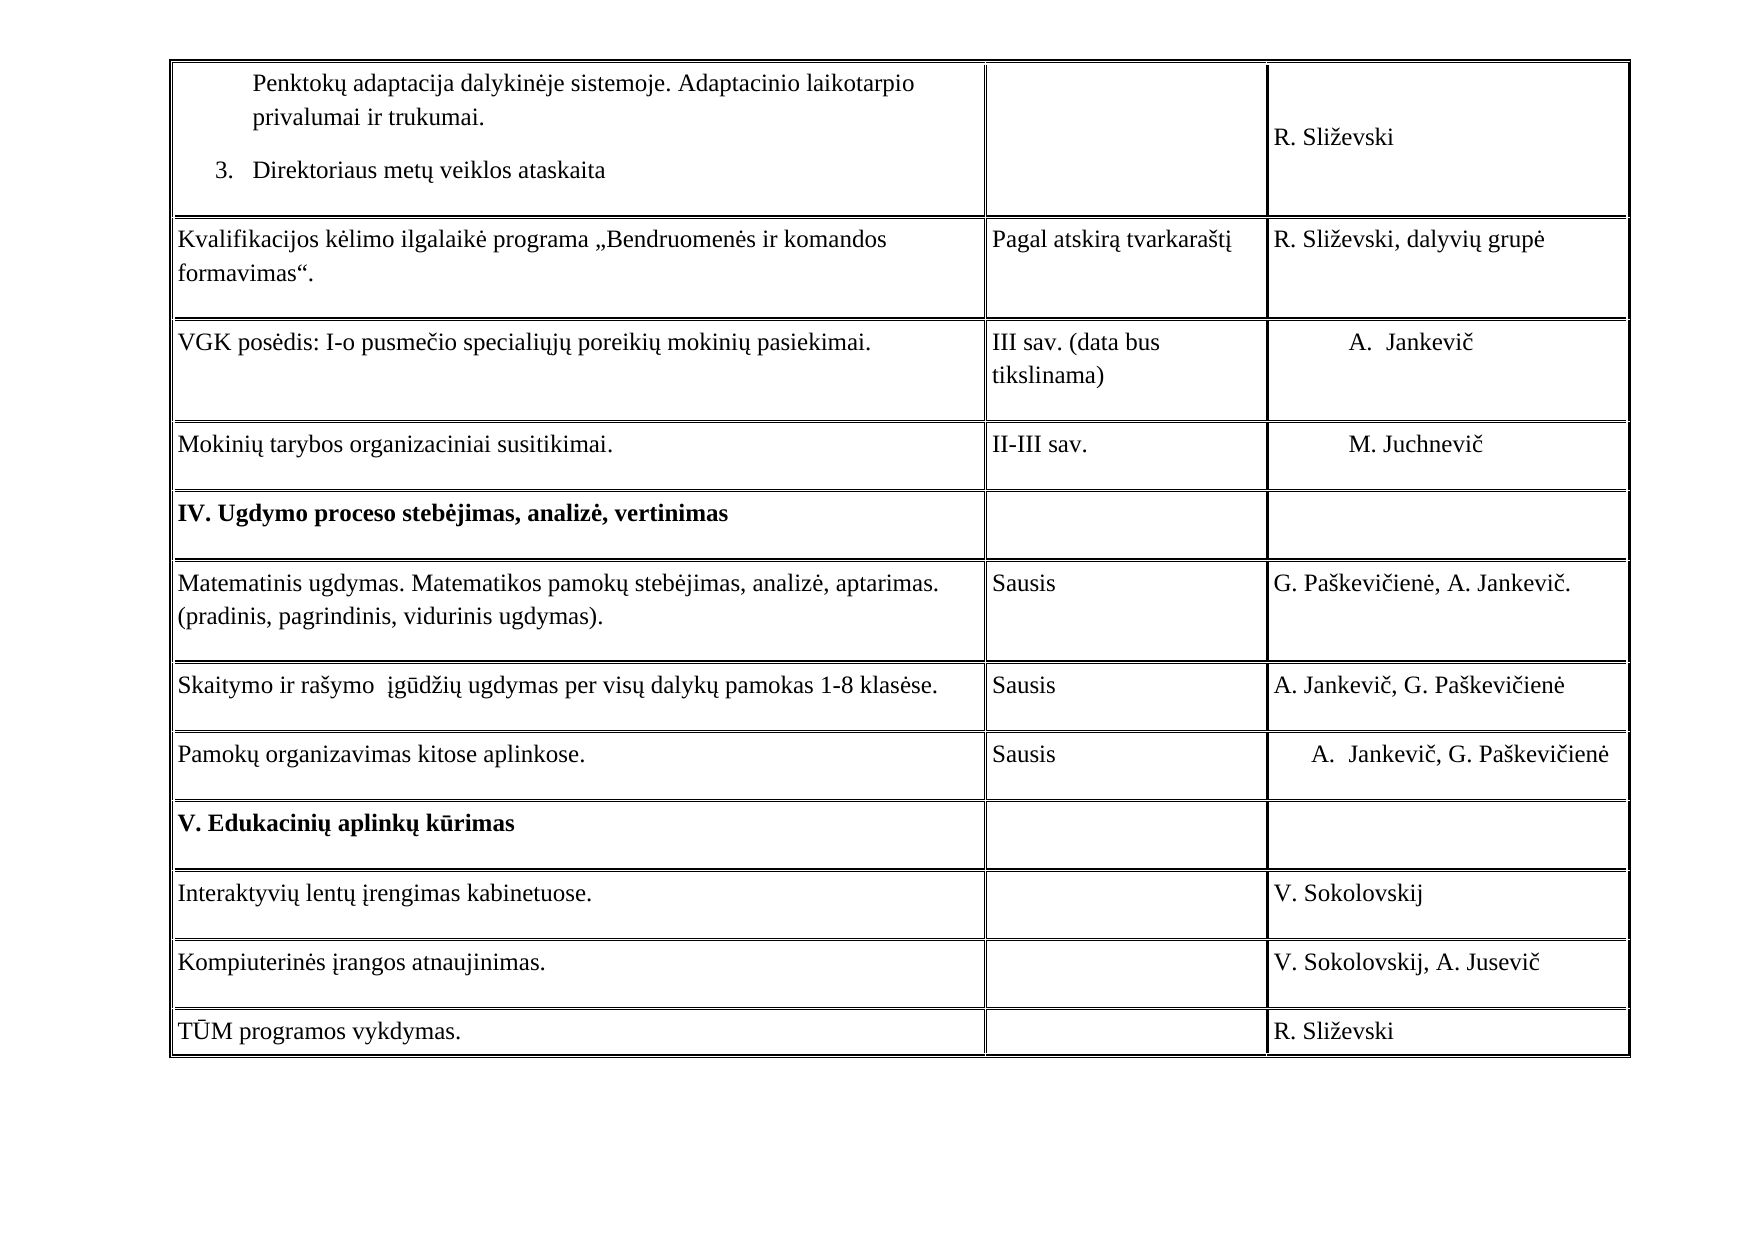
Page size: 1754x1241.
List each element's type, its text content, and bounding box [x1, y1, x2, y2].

table_cell G. Paškevičienė, A. Jankevič. [1269, 558, 1629, 660]
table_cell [173, 63, 986, 215]
table_cell Sausis [987, 562, 1266, 660]
table_cell Kvalifikacijos kėlimo ilgalaikė programa „Bendruomenės ir komandos formavimas“. [173, 215, 984, 317]
table_cell Skaitymo ir rašymo įgūdžių ugdymas per visų dalykų pamokas 1-8 klasėse. [173, 660, 984, 729]
table_cell Jankevič [1269, 317, 1629, 419]
table_cell A. Jankevič, G. Paškevičienė [1269, 660, 1629, 729]
table_cell Matematinis ugdymas. Matematikos pamokų stebėjimas, analizė, aptarimas. (pradinis, pagrindinis, vidurinis ugdymas). [173, 558, 984, 660]
table_cell Sausis [987, 733, 1266, 799]
table_cell V. Sokolovskij [1269, 868, 1629, 937]
table_cell [987, 872, 1266, 937]
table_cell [1267, 63, 1628, 215]
table_cell [987, 941, 1266, 1007]
table_cell [1267, 799, 1629, 868]
table_cell II-III sav. [987, 423, 1266, 489]
table_cell VGK posėdis: I-o pusmečio specialiųjų poreikių mokinių pasiekimai. [173, 317, 984, 419]
table_cell 31 d. 14.00 val. [986, 61, 1267, 215]
table_cell M. Juchnevič [1269, 420, 1629, 489]
table_cell Kompiuterinės įrangos atnaujinimas. [173, 938, 984, 1007]
table_cell [987, 802, 1266, 868]
table_cell V. Sokolovskij, A. Jusevič [1269, 938, 1629, 1007]
table_cell R. Sliževski, dalyvių grupė [1269, 215, 1629, 317]
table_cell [171, 1007, 986, 1054]
table_cell R. Sliževski [1267, 1007, 1629, 1054]
table_cell Sausis [987, 664, 1266, 729]
table_cell [1267, 489, 1629, 558]
table_cell IV. Ugdymo proceso stebėjimas, analizė, vertinimas [171, 489, 986, 558]
table_cell Jankevič, G. Paškevičienė [1269, 730, 1629, 799]
table_cell Mokinių tarybos organizaciniai susitikimai. [173, 420, 984, 489]
table_cell V. Edukacinių aplinkų kūrimas [171, 799, 986, 868]
table_cell [986, 1010, 1267, 1054]
table_cell Interaktyvių lentų įrengimas kabinetuose. [173, 868, 984, 937]
table_cell Pagal atskirą tvarkaraštį [987, 219, 1266, 317]
table_cell Pamokų organizavimas kitose aplinkose. [173, 730, 984, 799]
table_cell III sav. (data bus tikslinama) [987, 321, 1266, 419]
table_cell [987, 492, 1266, 558]
